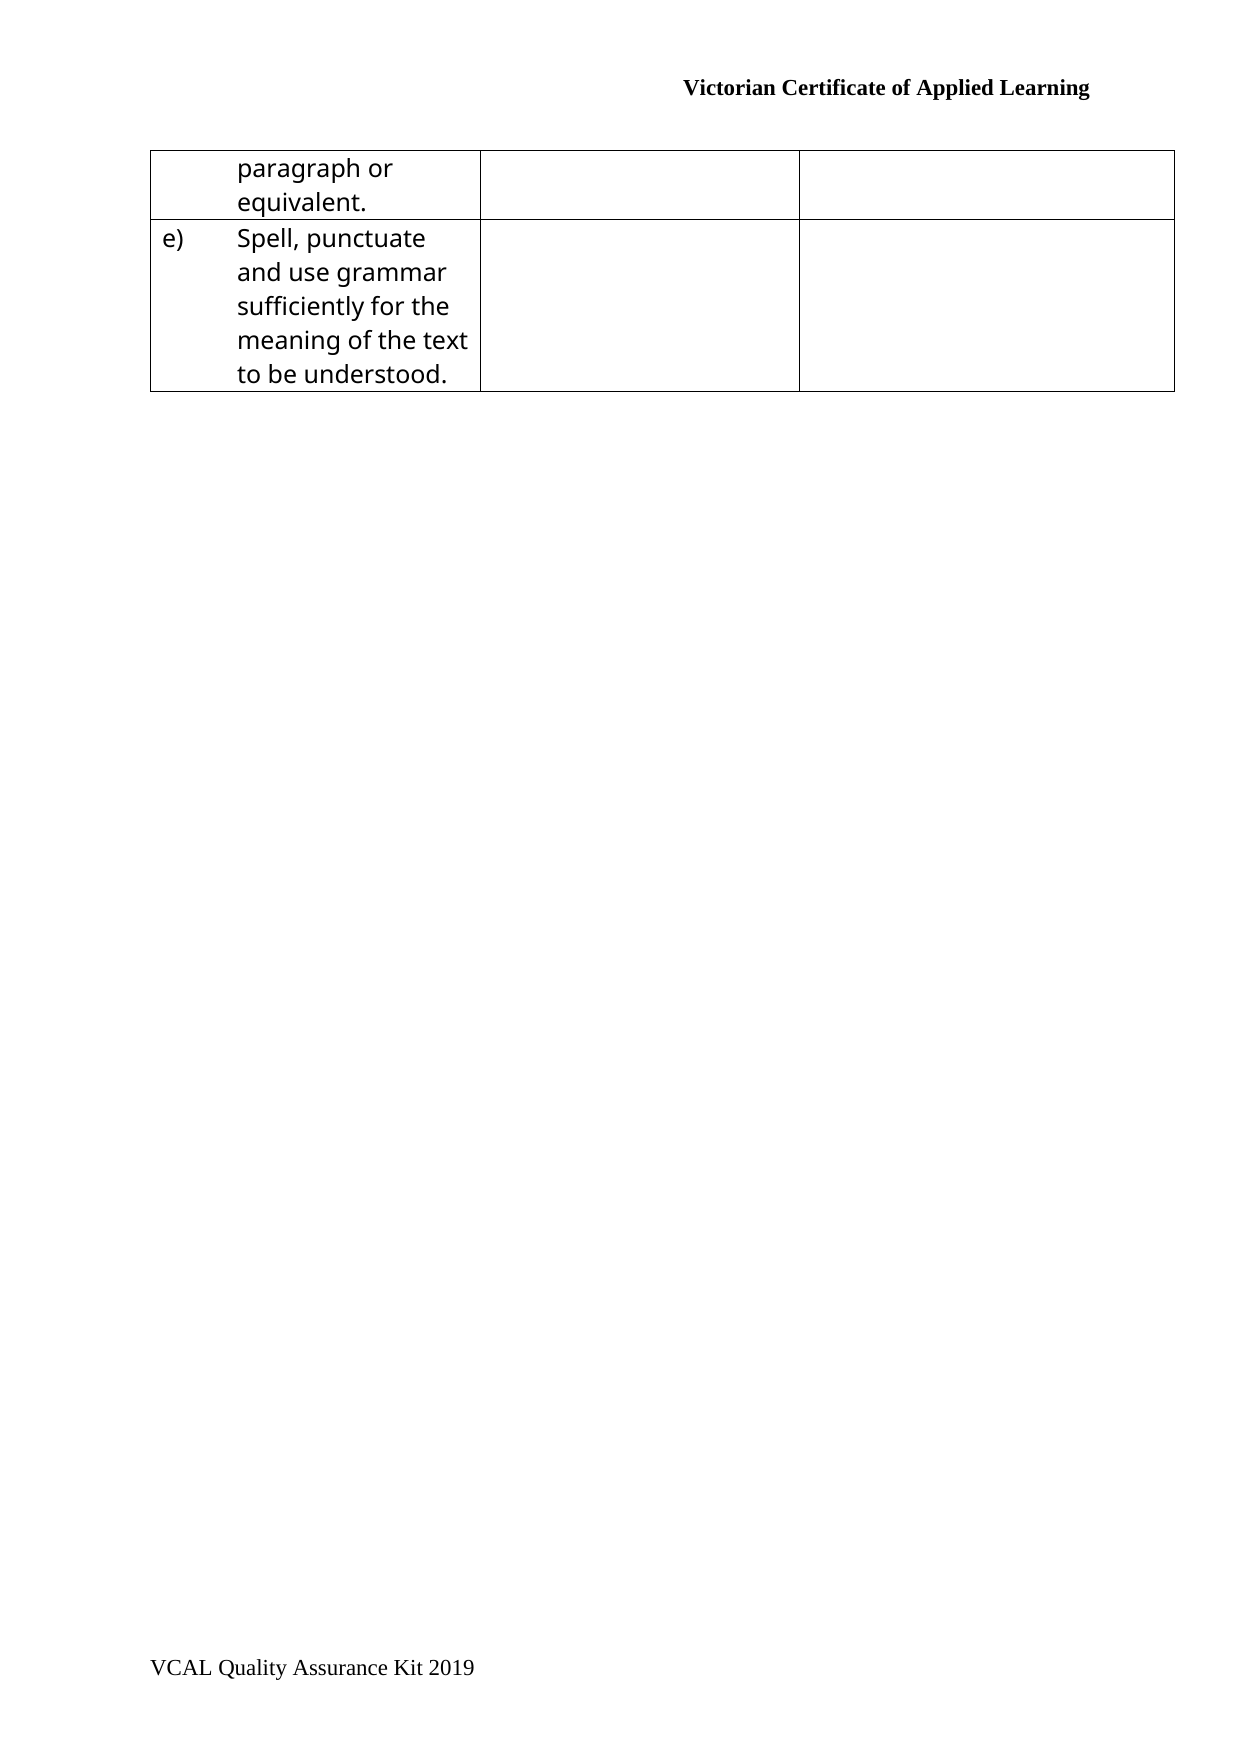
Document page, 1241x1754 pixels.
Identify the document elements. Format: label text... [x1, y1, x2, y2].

table_cell e) Spell, punctuate and use grammar sufficiently for the meaning of the text to be understood. [151, 220, 480, 391]
table_cell [481, 220, 799, 391]
table_cell [800, 151, 1174, 219]
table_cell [151, 151, 480, 219]
table_cell [481, 151, 799, 219]
table_cell [800, 220, 1174, 391]
